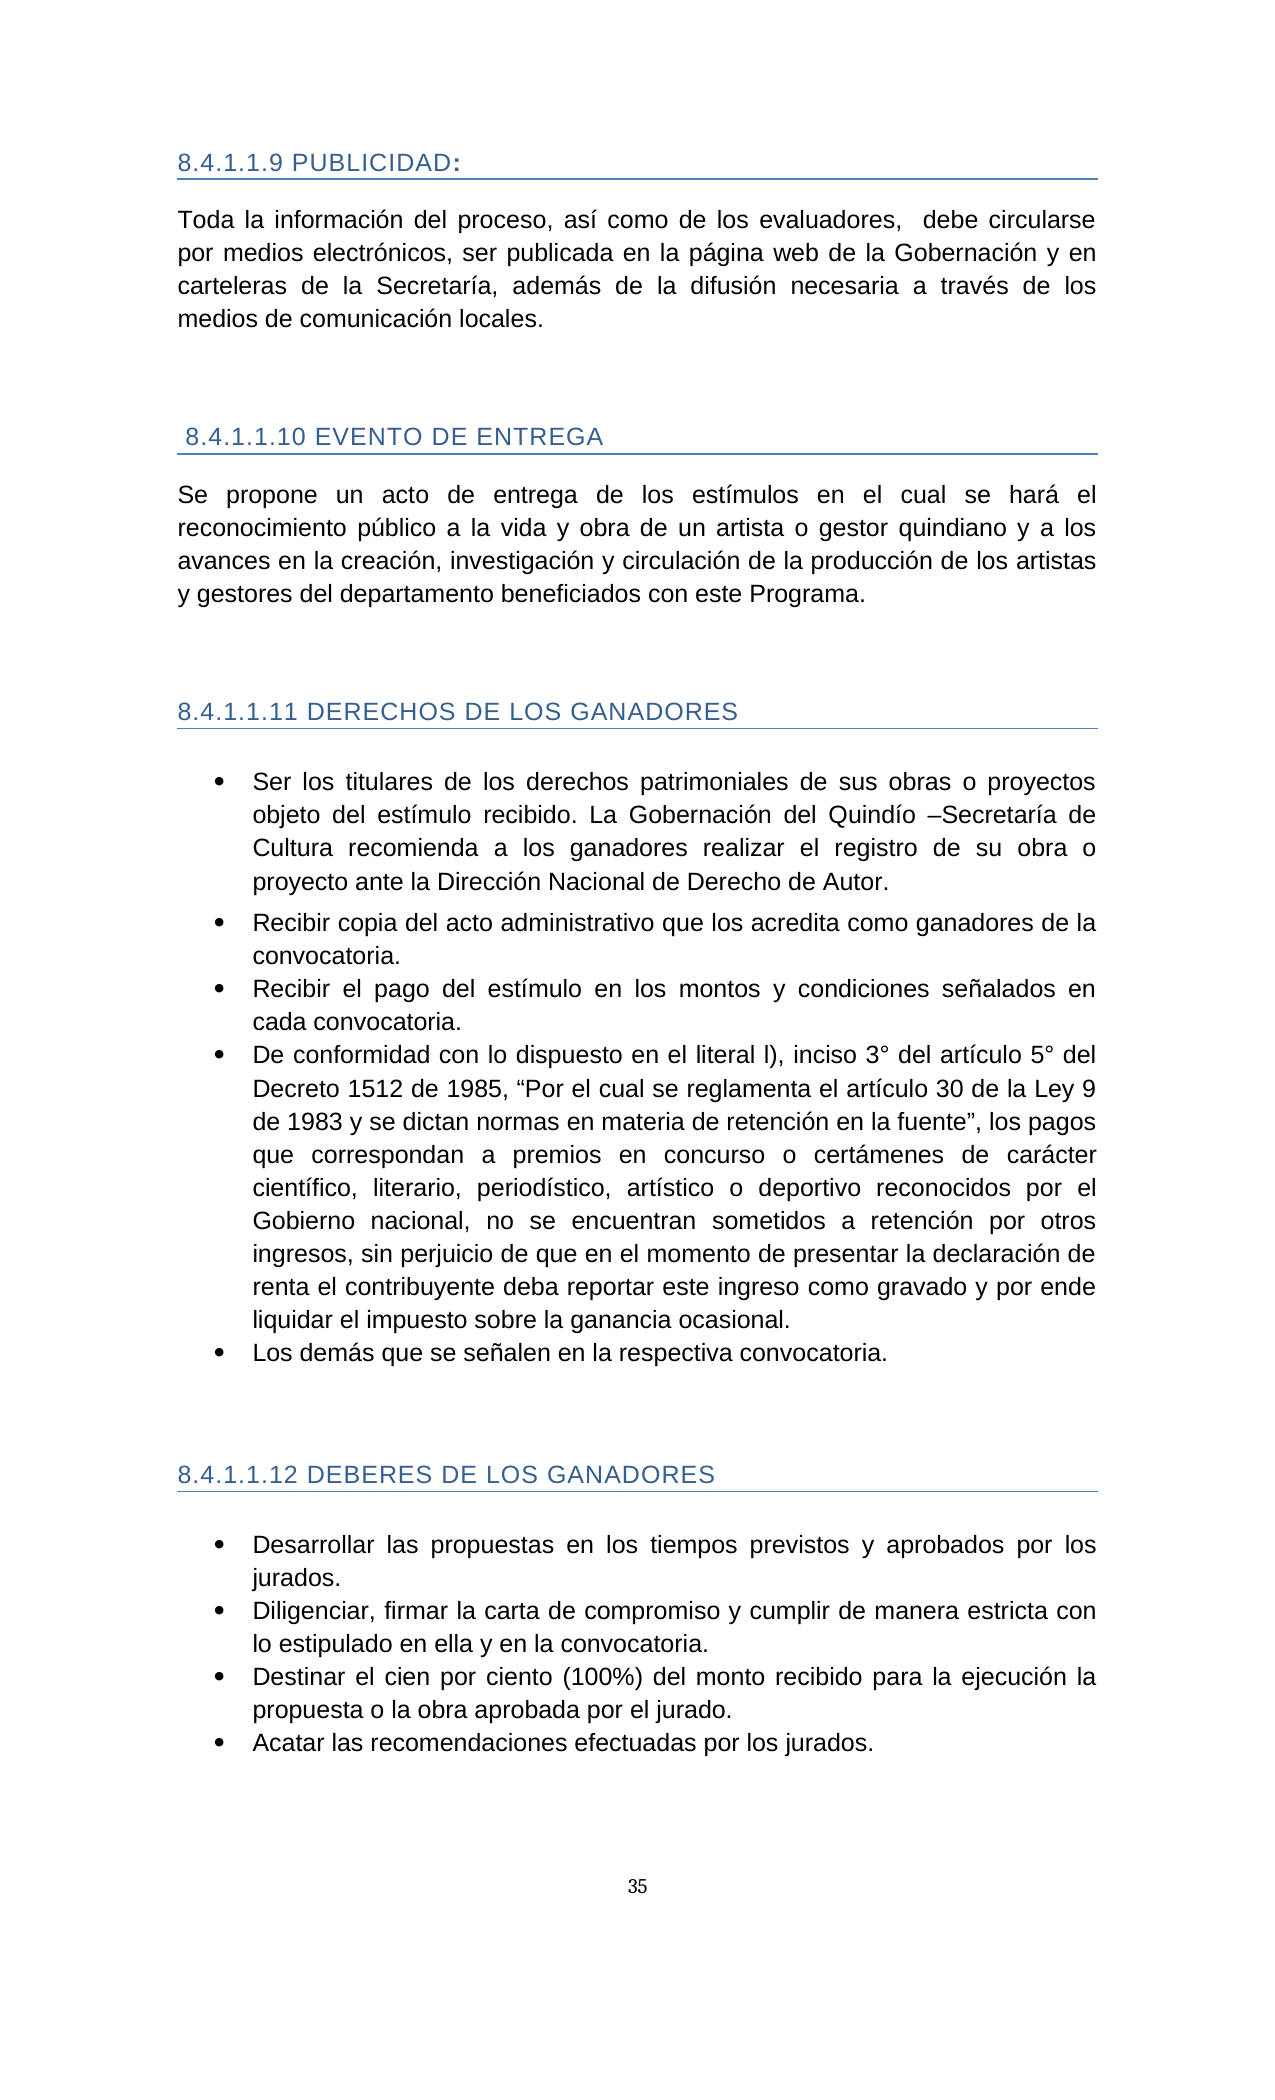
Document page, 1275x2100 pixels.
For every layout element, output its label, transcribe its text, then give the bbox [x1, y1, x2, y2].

list Los demás que se señalen en la respectiva convocatoria. [215, 1338, 1098, 1367]
subtitle 8.4.1.1.11 DERECHOS DE LOS GANADORES [177, 697, 1098, 728]
list Destinar el cien por ciento (100%) del monto recibido para la ejecución la propuesta o la obra aprobada por el jurado. [215, 1662, 1098, 1724]
list Diligenciar, firmar la carta de compromiso y cumplir de manera estricta con lo estipulado en ella y en la convocatoria. [215, 1596, 1098, 1658]
list Recibir el pago del estímulo en los montos y condiciones señalados en cada convocatoria. [215, 974, 1098, 1036]
list De conformidad con lo dispuesto en el literal l), inciso 3° del artículo 5° del Decreto 1512 de 1985, “Por el cual se reglamenta el artículo 30 de la Ley 9 de 1983 y se dictan normas en materia de retención en la fuente”, los pagos que correspondan a premios en concurso o certámenes de carácter científico, literario, periodístico, artístico o deportivo reconocidos por el Gobierno nacional, no se encuentran sometidos a retención por otros ingresos, sin perjuicio de que en el momento de presentar la declaración de renta el contribuyente deba reportar este ingreso como gravado y por ende liquidar el impuesto sobre la ganancia ocasional. [215, 1040, 1098, 1333]
subtitle 8.4.1.1.12 DEBERES DE LOS GANADORES [177, 1460, 1098, 1491]
text Toda la información del proceso, así como de los evaluadores, debe circularse por medios electrónicos, ser publicada en la página web de la Gobernación y en carteleras de la Secretaría, además de la difusión necesaria a través de los medios de comunicación locales. [177, 205, 1098, 333]
list Desarrollar las propuestas en los tiempos previstos y aprobados por los jurados. [215, 1530, 1098, 1592]
list Ser los titulares de los derechos patrimoniales de sus obras o proyectos objeto del estímulo recibido. La Gobernación del Quindío –Secretaría de Cultura recomienda a los ganadores realizar el registro de su obra o proyecto ante la Dirección Nacional de Derecho de Autor. [215, 767, 1098, 903]
subtitle 8.4.1.1.9 PUBLICIDAD: [177, 148, 1098, 178]
list Acatar las recomendaciones efectuadas por los jurados. [215, 1728, 1098, 1757]
list Recibir copia del acto administrativo que los acredita como ganadores de la convocatoria. [215, 908, 1098, 970]
text Se propone un acto de entrega de los estímulos en el cual se hará el reconocimiento público a la vida y obra de un artista o gestor quindiano y a los avances en la creación, investigación y circulación de la producción de los artistas y gestores del departamento beneficiados con este Programa. [177, 480, 1098, 608]
subtitle 8.4.1.1.10 evento de entrega [177, 422, 1098, 453]
